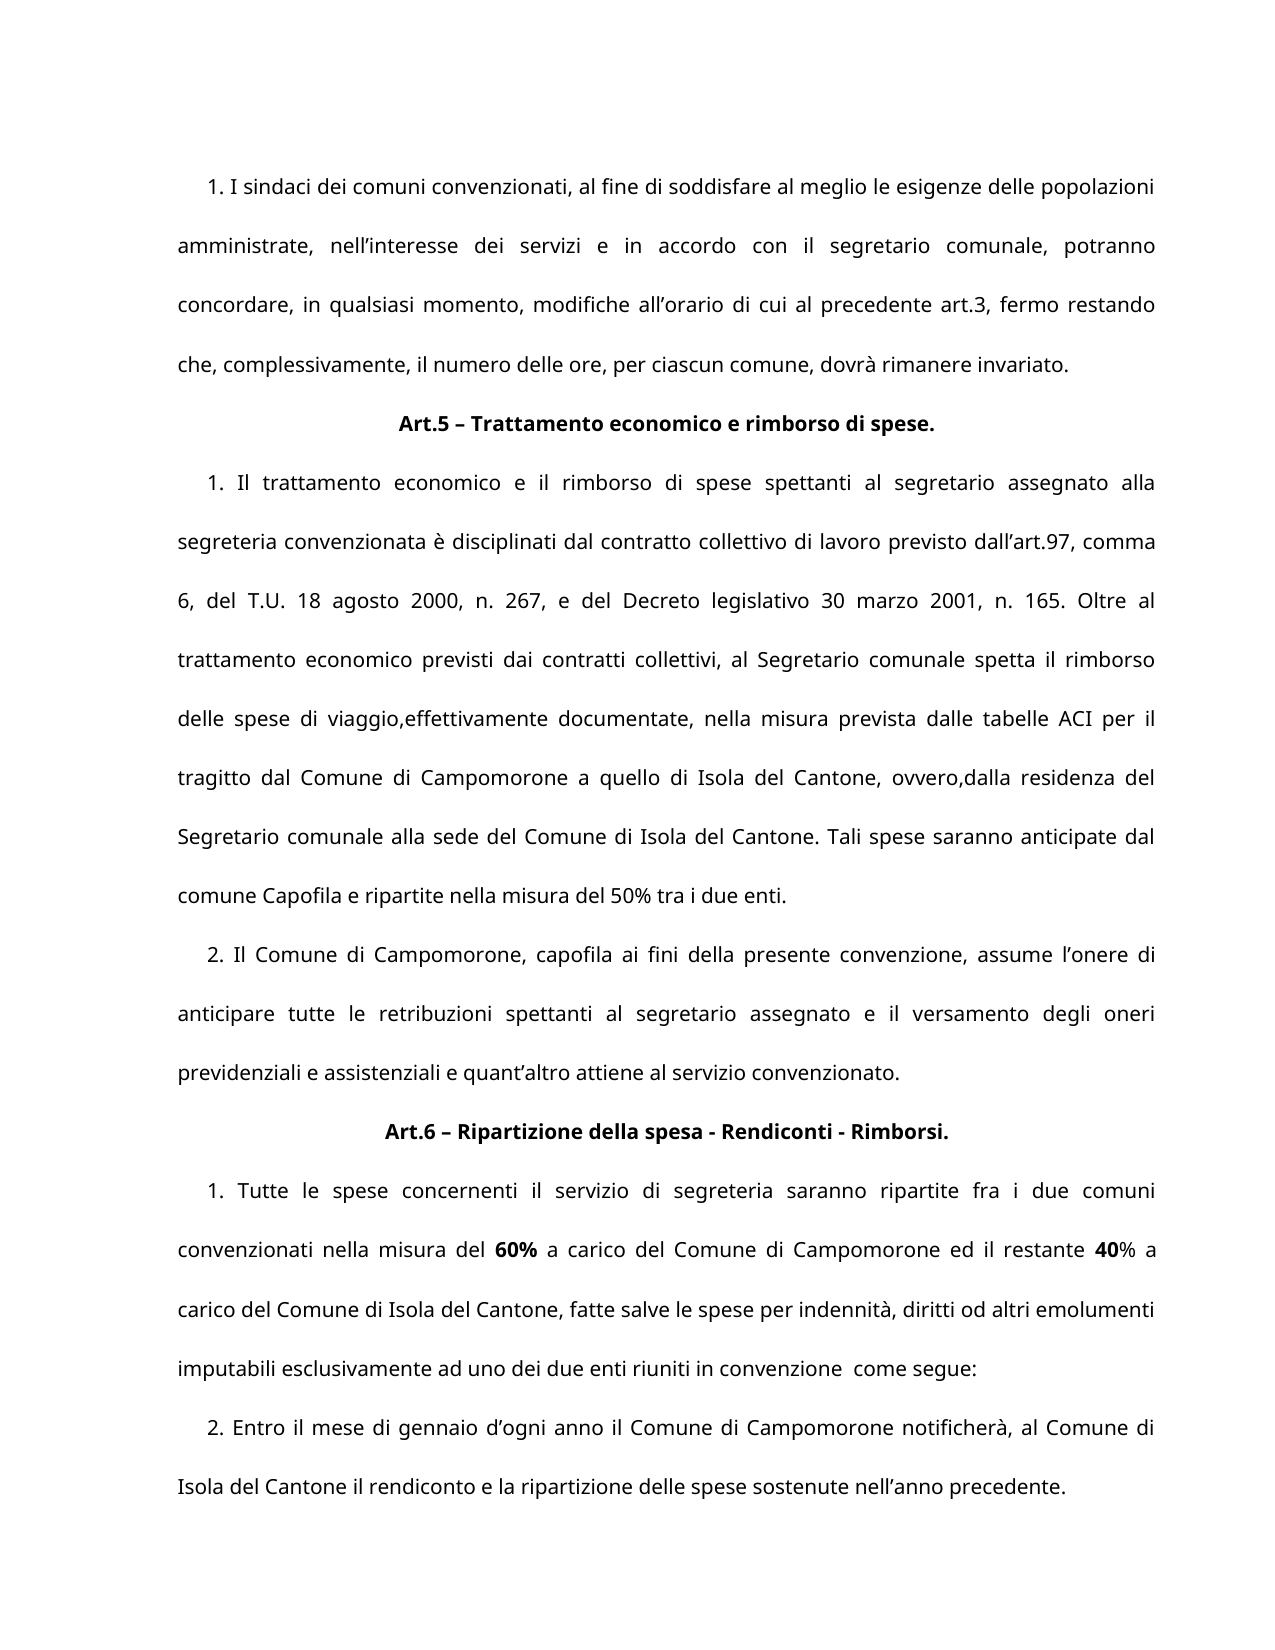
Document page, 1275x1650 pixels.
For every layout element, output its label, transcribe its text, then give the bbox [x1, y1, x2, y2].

text 1. Il trattamento economico e il rimborso di spese spettanti al segretario assegnato alla segreteria convenzionata è disciplinati dal contratto collettivo di lavoro previsto dall’art.97, comma 6, del T.U. 18 agosto 2000, n. 267, e del Decreto legislativo 30 marzo 2001, n. 165. Oltre al trattamento economico previsti dai contratti collettivi, al Segretario comunale spetta il rimborso delle spese di viaggio,effettivamente documentate, nella misura prevista dalle tabelle ACI per il tragitto dal Comune di Campomorone a quello di Isola del Cantone, ovvero,dalla residenza del Segretario comunale alla sede del Comune di Isola del Cantone. Tali spese saranno anticipate dal comune Capofila e ripartite nella misura del 50% tra i due enti. [177, 443, 1157, 915]
text 1. I sindaci dei comuni convenzionati, al fine di soddisfare al meglio le esigenze delle popolazioni amministrate, nell’interesse dei servizi e in accordo con il segretario comunale, potranno concordare, in qualsiasi momento, modifiche all’orario di cui al precedente art.3, fermo restando che, complessivamente, il numero delle ore, per ciascun comune, dovrà rimanere invariato. [177, 148, 1157, 384]
text 1. Tutte le spese concernenti il servizio di segreteria saranno ripartite fra i due comuni convenzionati nella misura del 60% a carico del Comune di Campomorone ed il restante 40% a carico del Comune di Isola del Cantone, fatte salve le spese per indennità, diritti od altri emolumenti imputabili esclusivamente ad uno dei due enti riuniti in convenzione come segue: [177, 1152, 1157, 1388]
text 2. Il Comune di Campomorone, capofila ai fini della presente convenzione, assume l’onere di anticipare tutte le retribuzioni spettanti al segretario assegnato e il versamento degli oneri previdenziali e assistenziali e quant’altro attiene al servizio convenzionato. [177, 915, 1157, 1093]
text 2. Entro il mese di gennaio d’ogni anno il Comune di Campomorone notificherà, al Comune di Isola del Cantone il rendiconto e la ripartizione delle spese sostenute nell’anno precedente. [177, 1388, 1157, 1506]
text Art.5 – Trattamento economico e rimborso di spese. [177, 384, 1157, 443]
text Art.6 – Ripartizione della spesa - Rendiconti - Rimborsi. [177, 1093, 1157, 1152]
